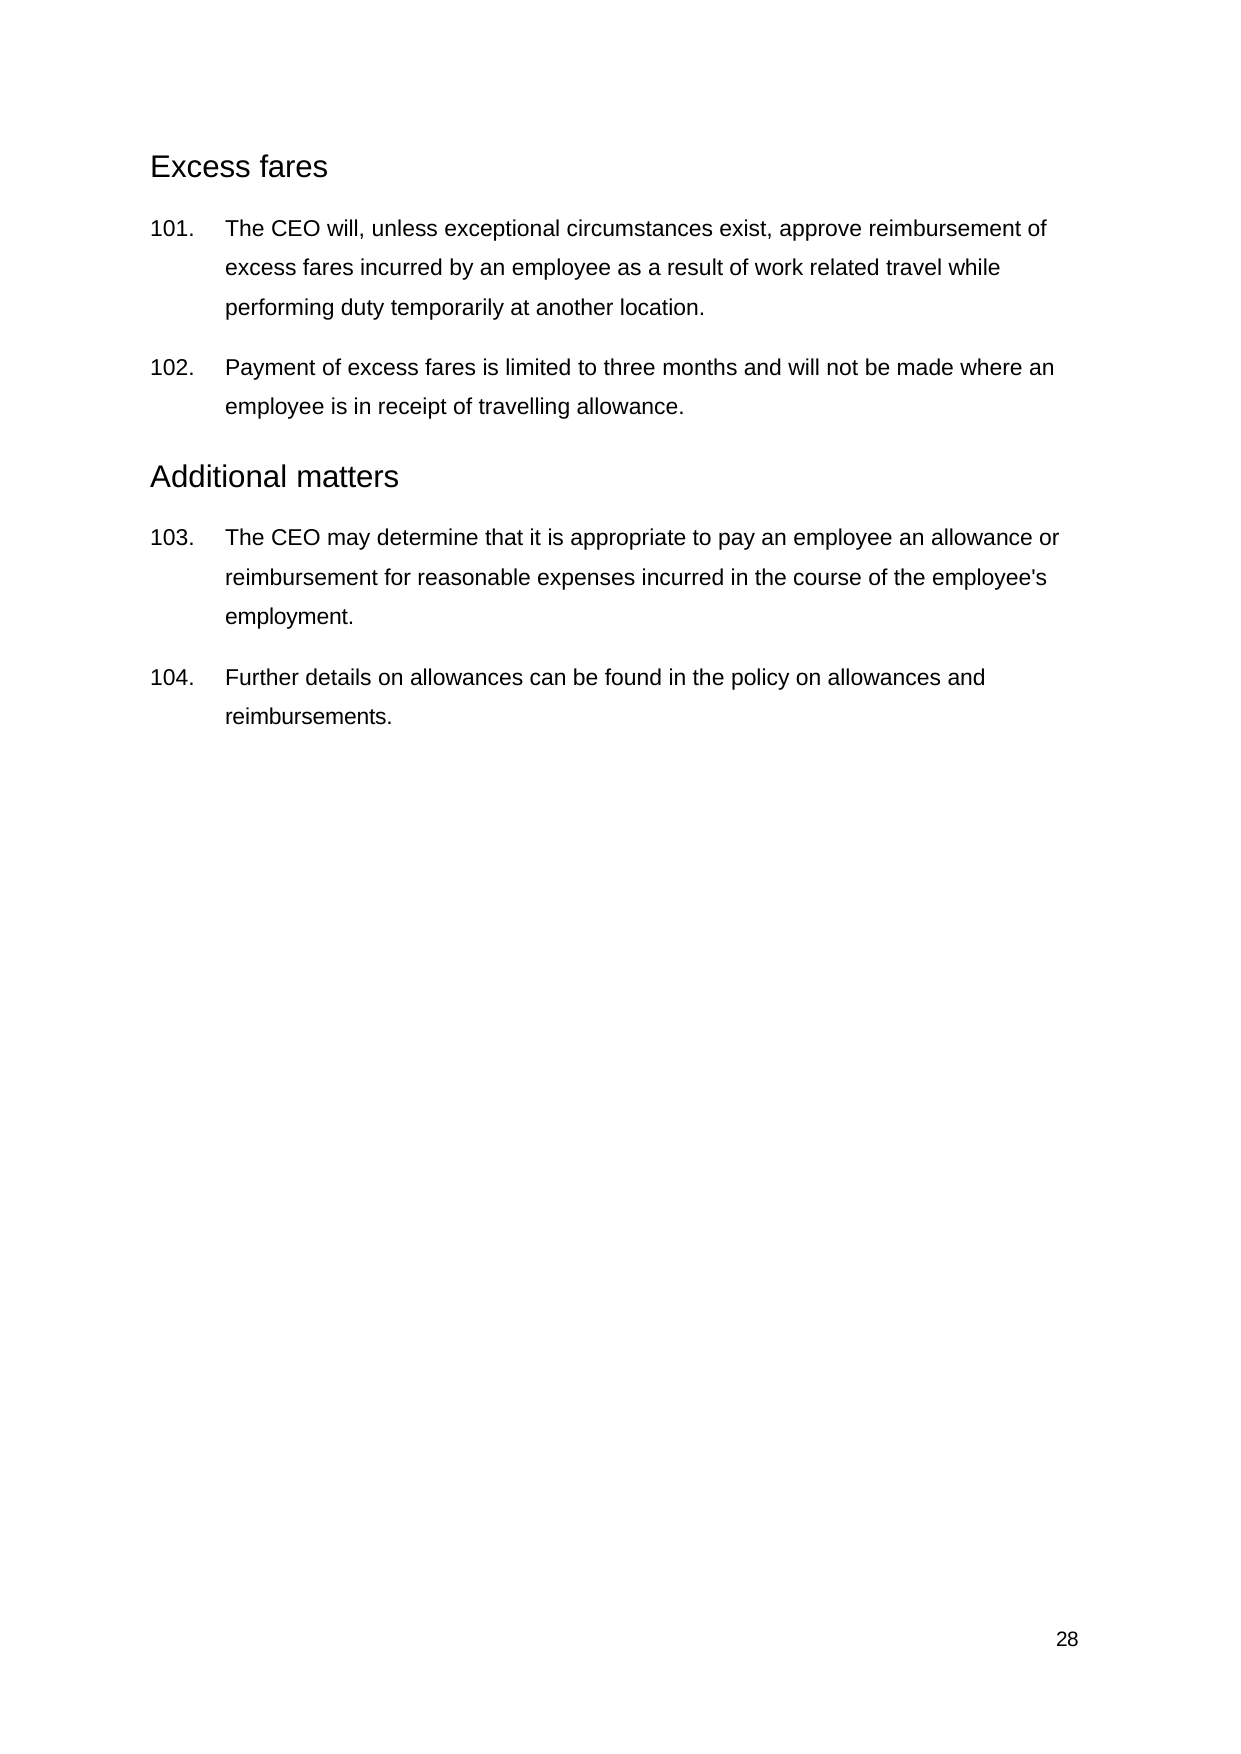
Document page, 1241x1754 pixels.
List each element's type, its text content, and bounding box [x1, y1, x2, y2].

list The CEO may determine that it is appropriate to pay an employee an allowance or reimbursement for reasonable expenses incurred in the course of the employee's employment. [150, 524, 1060, 629]
subtitle Excess fares [150, 148, 1196, 184]
list The CEO will, unless exceptional circumstances exist, approve reimbursement of excess fares incurred by an employee as a result of work related travel while performing duty temporarily at another location. [150, 214, 1047, 320]
list Further details on allowances can be found in the policy on allowances and reimbursements. [150, 663, 986, 729]
subtitle Additional matters [150, 458, 1196, 494]
list Payment of excess fares is limited to three months and will not be made where an employee is in receipt of travelling allowance. [150, 354, 1055, 419]
